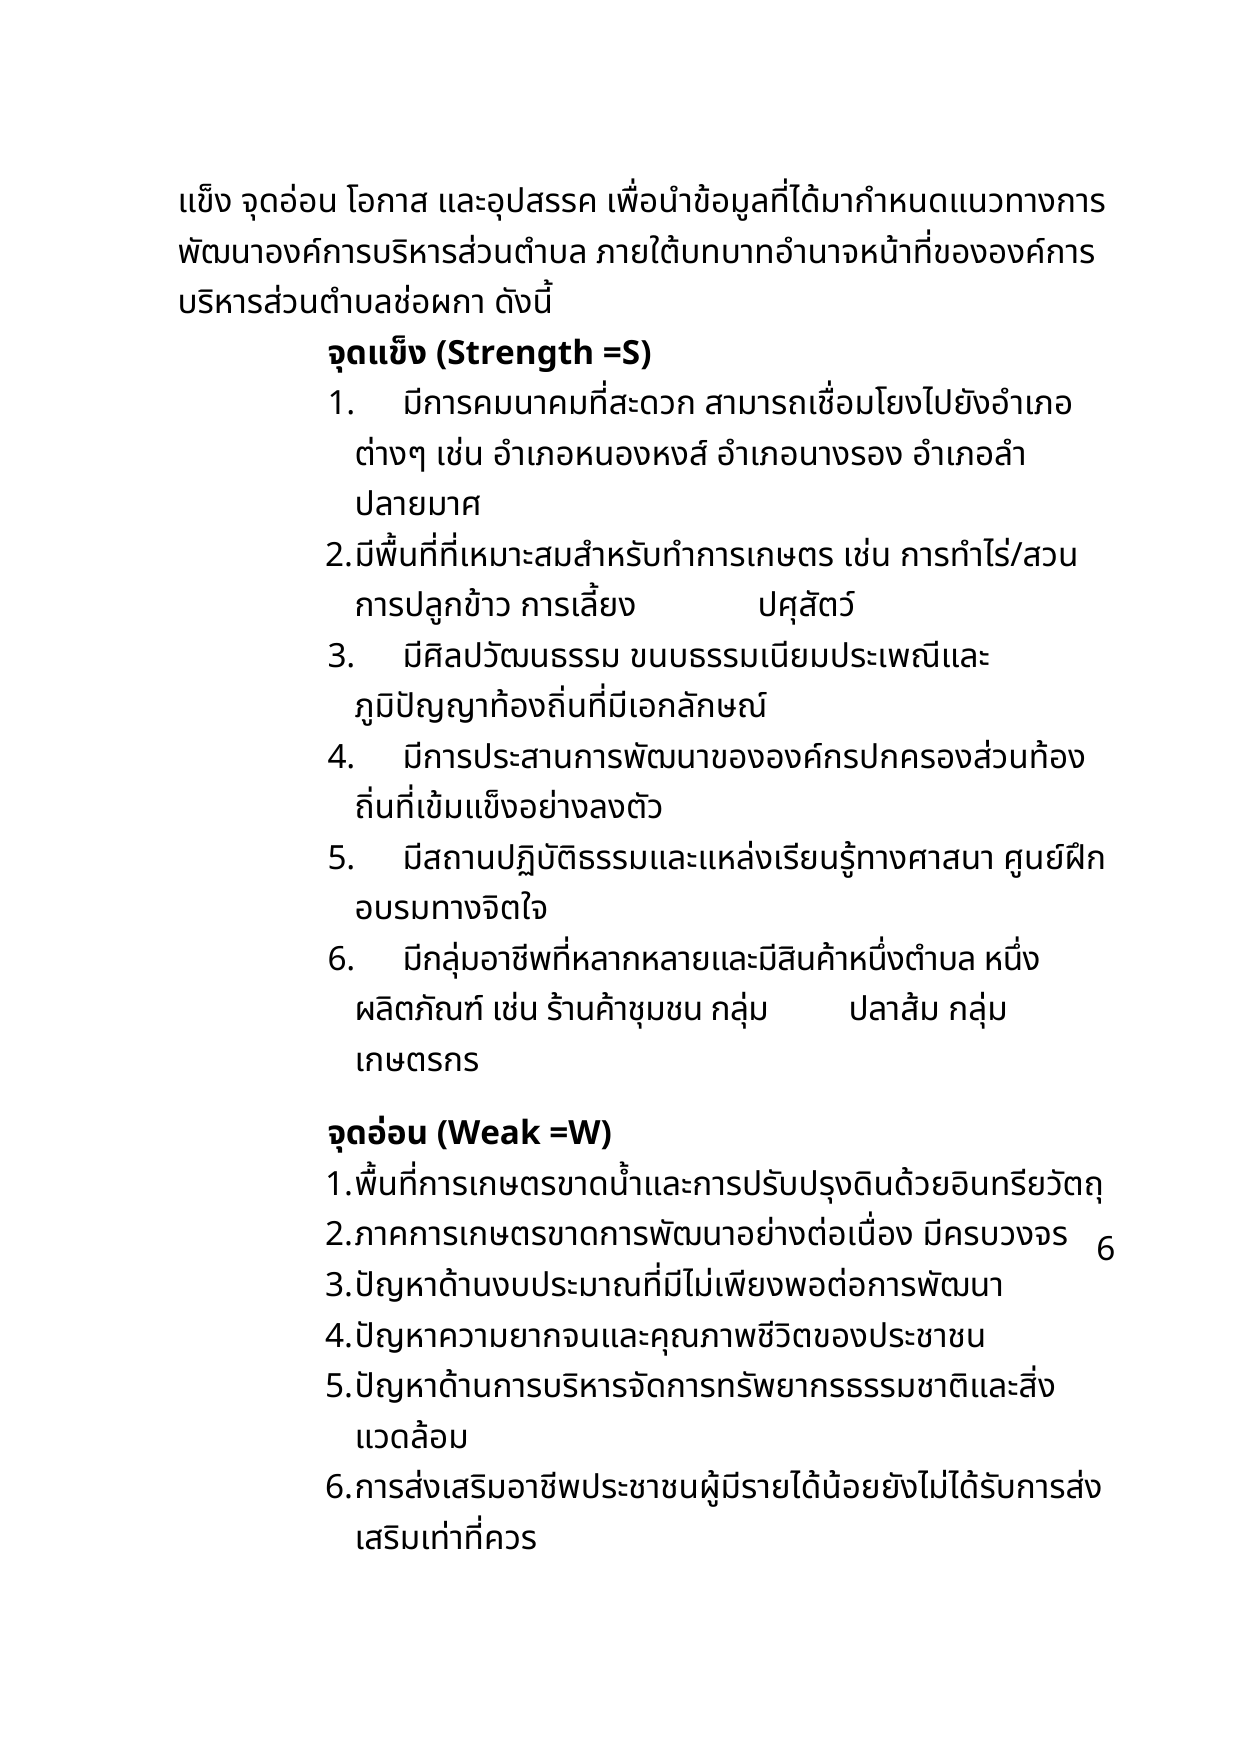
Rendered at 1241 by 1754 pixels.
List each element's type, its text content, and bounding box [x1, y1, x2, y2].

list มีการประสานการพัฒนาขององค์กรปกครองส่วนท้องถิ่นที่เข้มแข็งอย่างลงตัว [327, 733, 1122, 834]
list ปัญหาความยากจนและคุณภาพชีวิตของประชาชน [325, 1311, 1122, 1362]
list ปัญหาด้านการบริหารจัดการทรัพยากรธรรมชาติและสิ่งแวดล้อม [325, 1362, 1122, 1463]
list มีการคมนาคมที่สะดวก สามารถเชื่อมโยงไปยังอำเภอต่างๆ เช่น อำเภอหนองหงส์ อำเภอนางรอง อำเภอลำปลายมาศ [327, 379, 1122, 531]
list ภาคการเกษตรขาดการพัฒนาอย่างต่อเนื่อง มีครบวงจร [325, 1210, 1122, 1261]
list มีศิลปวัฒนธรรม ขนบธรรมเนียมประเพณีและภูมิปัญญาท้องถิ่นที่มีเอกลักษณ์ [327, 632, 1122, 733]
list มีกลุ่มอาชีพที่หลากหลายและมีสินค้าหนึ่งตำบล หนึ่งผลิตภัณฑ์ เช่น ร้านค้าชุมชน กลุ่ม ปลาส้ม กลุ่มเกษตรกร [327, 935, 1122, 1086]
list ปัญหาด้านงบประมาณที่มีไม่เพียงพอต่อการพัฒนา [325, 1261, 1122, 1311]
text จุดอ่อน (Weak =W) [252, 1109, 1122, 1159]
list การส่งเสริมอาชีพประชาชนผู้มีรายได้น้อยยังไม่ได้รับการส่งเสริมเท่าที่ควร [325, 1463, 1122, 1564]
list พื้นที่การเกษตรขาดน้ำและการปรับปรุงดินด้วยอินทรียวัตถุ [325, 1159, 1122, 1210]
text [177, 177, 1122, 328]
list มีพื้นที่ที่เหมาะสมสำหรับทำการเกษตร เช่น การทำไร่/สวน การปลูกข้าว การเลี้ยง ปศุสัตว์ [325, 531, 1122, 632]
text จุดแข็ง (Strength =S) [177, 328, 1122, 379]
list มีสถานปฏิบัติธรรมและแหล่งเรียนรู้ทางศาสนา ศูนย์ฝึกอบรมทางจิตใจ [327, 834, 1122, 935]
